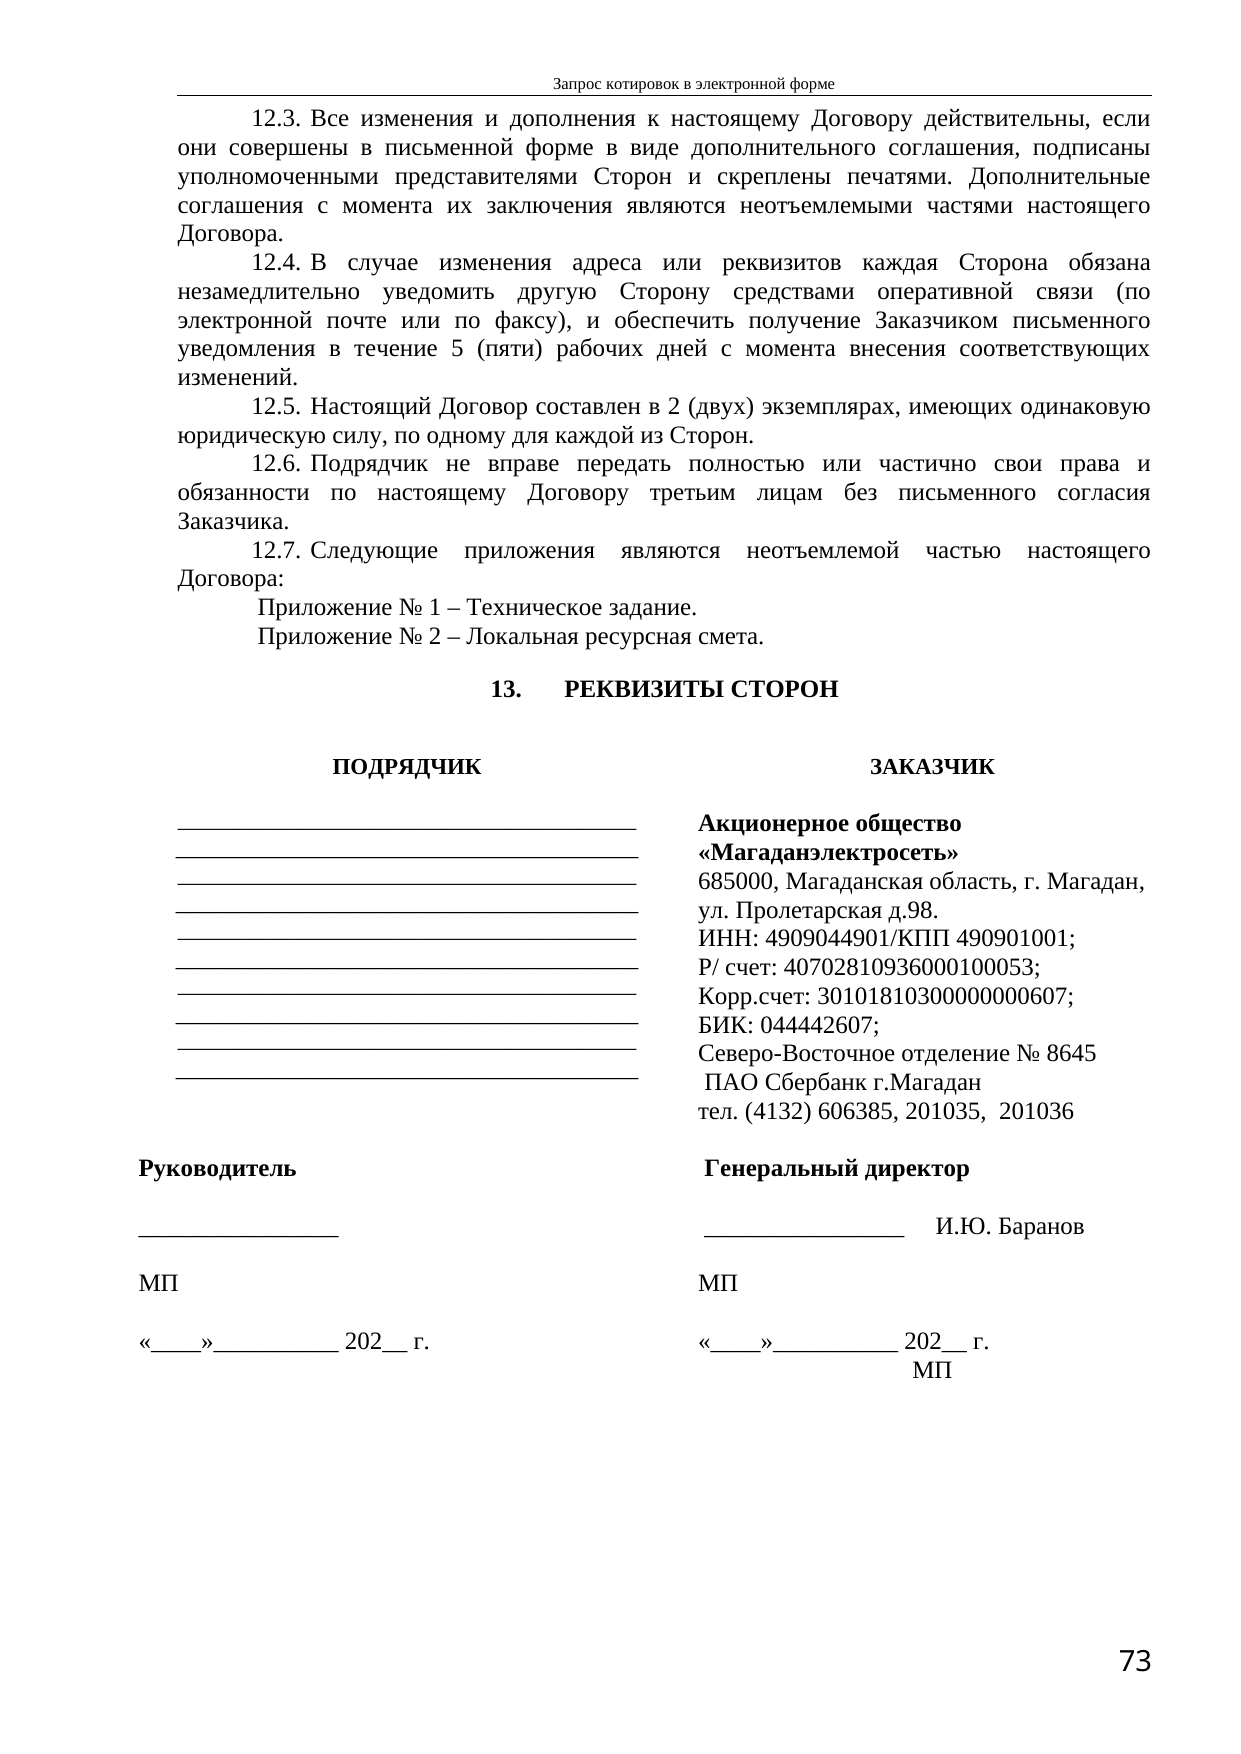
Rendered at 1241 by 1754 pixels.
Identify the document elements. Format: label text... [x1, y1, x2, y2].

list РЕКВИЗИТЫ СТОРОН [177, 674, 1152, 702]
table_cell Генеральный директор [687, 1154, 1178, 1182]
list В случае изменения адреса или реквизитов каждая Сторона обязана незамедлительно уведомить другую Сторону средствами оперативной связи (по электронной почте или по факсу), и обеспечить получение Заказчиком письменного уведомления в течение 5 (пяти) рабочих дней с момента внесения соответствующих изменений. [177, 247, 1152, 391]
table_cell Руководитель [127, 1154, 687, 1182]
table_cell ________________ МП «____»__________ 202__ г. [127, 1182, 687, 1383]
table_header ПОДРЯДЧИК ________________________________________ _____________________________________ ________________________________________ _____________________________________ ________________________________________ _____________________________________ ________________________________________ _____________________________________ ________________________________________ _____________________________________ [127, 753, 687, 1153]
text Приложение № 2 – Локальная ресурсная смета. [177, 621, 1152, 650]
list Подрядчик не вправе передать полностью или частично свои права и обязанности по настоящему Договору третьим лицам без письменного согласия Заказчика. [177, 448, 1152, 535]
table_header ЗАКАЗЧИК Акционерное общество «Магаданэлектросеть» 685000, Магаданская область, г. Магадан, ул. Пролетарская д.98. ИНН: 4909044901/КПП 490901001; Р/ счет: 40702810936000100053; Корр.счет: 30101810300000000607; БИК: 044442607; Северо-Восточное отделение № 8645 ПАО Сбербанк г.Магадан тел. (4132) 606385, 201035, 201036 [687, 753, 1178, 1153]
list Следующие приложения являются неотъемлемой частью настоящего Договора: [177, 535, 1152, 592]
list Настоящий Договор составлен в 2 (двух) экземплярах, имеющих одинаковую юридическую силу, по одному для каждой из Сторон. [177, 391, 1152, 448]
text Приложение № 1 – Техническое задание. [177, 592, 1152, 621]
table_cell ________________ И.Ю. Баранов МП «____»__________ 202__ г. МП [687, 1182, 1178, 1383]
list Все изменения и дополнения к настоящему Договору действительны, если они совершены в письменной форме в виде дополнительного соглашения, подписаны уполномоченными представителями Сторон и скреплены печатями. Дополнительные соглашения с момента их заключения являются неотъемлемыми частями настоящего Договора. [177, 103, 1152, 247]
